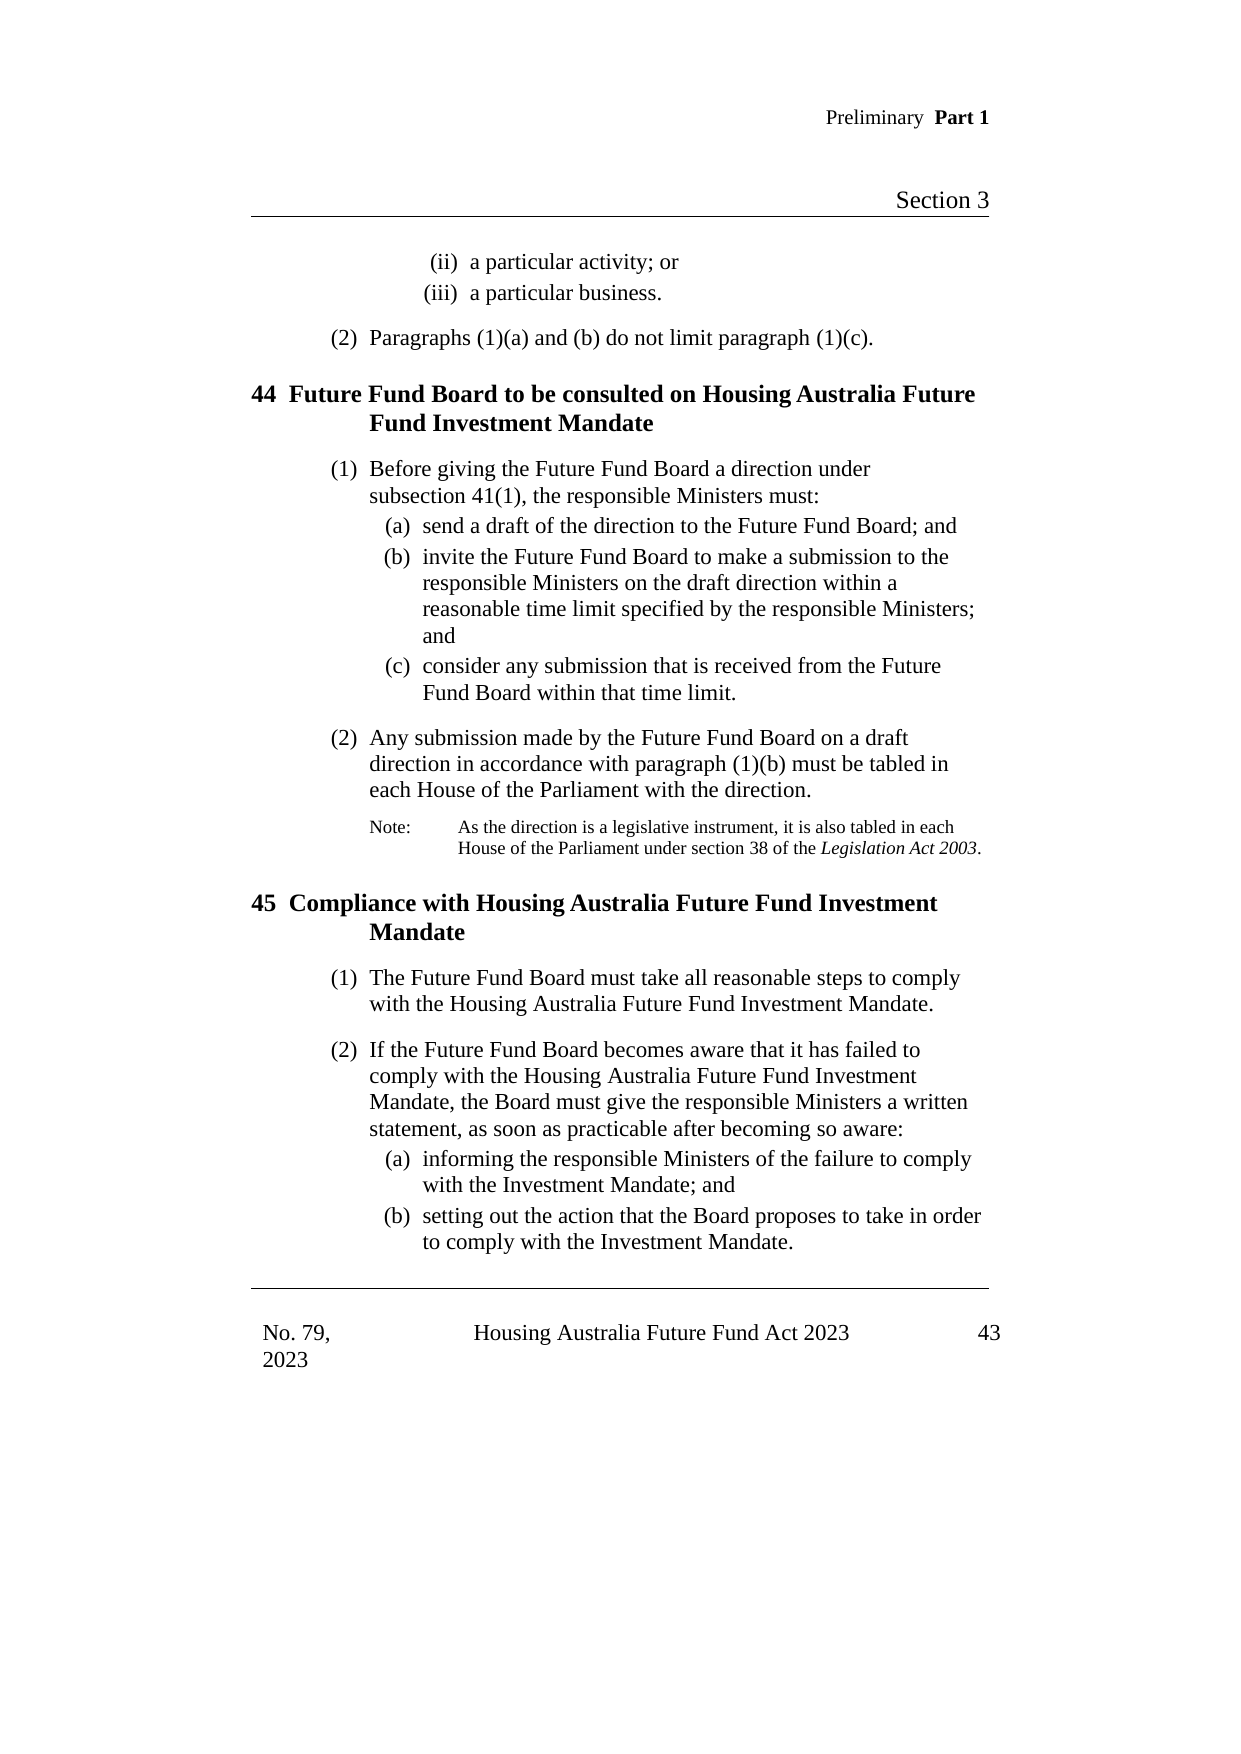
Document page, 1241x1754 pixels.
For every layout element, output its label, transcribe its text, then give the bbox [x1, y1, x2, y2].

text Note: As the direction is a legislative instrument, it is also tabled in each House of the Parliament under section 38 of the Legislation Act 2003. [369, 816, 989, 859]
text (1) Before giving the Future Fund Board a direction under subsection 41(1), the responsible Ministers must: [251, 455, 989, 508]
text (2) If the Future Fund Board becomes aware that it has failed to comply with the Housing Australia Future Fund Investment Mandate, the Board must give the responsible Ministers a written statement, as soon as practicable after becoming so aware: [251, 1036, 989, 1141]
text (2) Paragraphs (1)(a) and (b) do not limit paragraph (1)(c). [251, 324, 989, 350]
text (a) send a draft of the direction to the Future Fund Board; and [251, 512, 989, 539]
text (iii) a particular business. [251, 278, 989, 305]
text (c) consider any submission that is received from the Future Fund Board within that time limit. [251, 652, 989, 705]
text (b) setting out the action that the Board proposes to take in order to comply with the Investment Mandate. [251, 1202, 989, 1255]
text (b) invite the Future Fund Board to make a submission to the responsible Ministers on the draft direction within a reasonable time limit specified by the responsible Ministers; and [251, 543, 989, 648]
text 45 Compliance with Housing Australia Future Fund Investment Mandate [251, 888, 989, 945]
text (a) informing the responsible Ministers of the failure to comply with the Investment Mandate; and [251, 1145, 989, 1198]
text (2) Any submission made by the Future Fund Board on a draft direction in accordance with paragraph (1)(b) must be tabled in each House of the Parliament with the direction. [251, 724, 989, 803]
text 44 Future Fund Board to be consulted on Housing Australia Future Fund Investment Mandate [251, 379, 989, 437]
text (1) The Future Fund Board must take all reasonable steps to comply with the Housing Australia Future Fund Investment Mandate. [251, 964, 989, 1017]
text (ii) a particular activity; or [251, 248, 989, 274]
